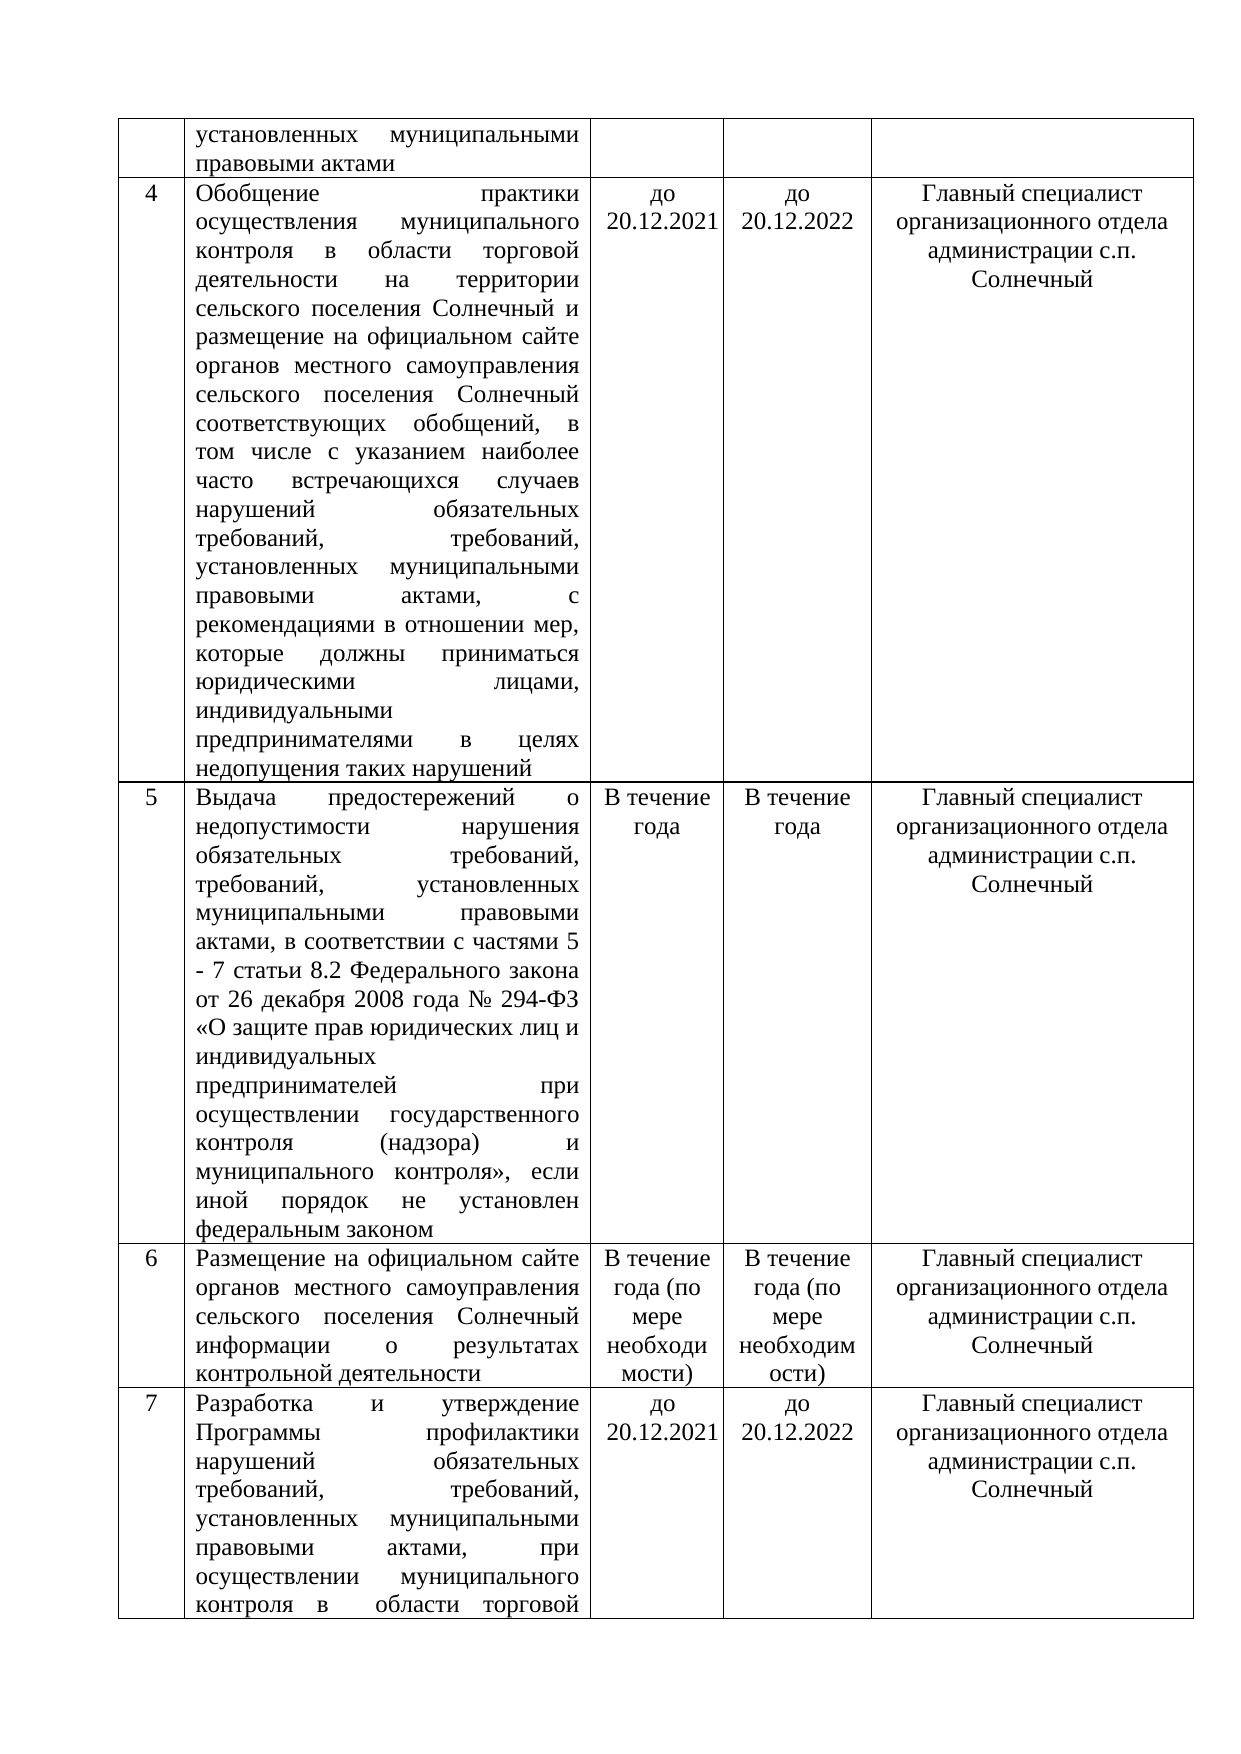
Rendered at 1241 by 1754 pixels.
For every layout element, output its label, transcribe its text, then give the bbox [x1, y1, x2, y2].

table_cell В течение года (по мере необходимости) [724, 1244, 871, 1387]
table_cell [185, 1388, 590, 1618]
table_cell В течение года (по мере необходимости) [591, 1244, 723, 1387]
table_cell 4 [119, 178, 184, 781]
table_cell до 20.12.2022 [724, 178, 871, 781]
table_cell Главный специалист организационного отдела администрации с.п. Солнечный [872, 1244, 1193, 1387]
table_cell до 20.12.2022 [724, 1388, 871, 1618]
table_cell до 20.12.2021 [591, 1388, 723, 1618]
table_cell 5 [119, 783, 184, 1242]
table_cell 7 [119, 1388, 184, 1618]
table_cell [872, 119, 1193, 177]
table_cell Выдача предостережений о недопустимости нарушения обязательных требований, требований, установленных муниципальными правовыми актами, в соответствии с частями 5 - 7 статьи 8.2 Федерального закона от 26 декабря 2008 года № 294-ФЗ «О защите прав юридических лиц и индивидуальных предпринимателей при осуществлении государственного контроля (надзора) и муниципального контроля», если иной порядок не установлен федеральным законом [185, 783, 590, 1242]
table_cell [591, 119, 723, 177]
table_cell Размещение на официальном сайте органов местного самоуправления сельского поселения Солнечный информации о результатах контрольной деятельности [185, 1244, 590, 1387]
table_cell Обобщение практики осуществления муниципального контроля в области торговой деятельности на территории сельского поселения Солнечный и размещение на официальном сайте органов местного самоуправления сельского поселения Солнечный соответствующих обобщений, в том числе с указанием наиболее часто встречающихся случаев нарушений обязательных требований, требований, установленных муниципальными правовыми актами, с рекомендациями в отношении мер, которые должны приниматься юридическими лицами, индивидуальными предпринимателями в целях недопущения таких нарушений [185, 178, 590, 781]
table_cell Главный специалист организационного отдела администрации с.п. Солнечный [872, 783, 1193, 1242]
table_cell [724, 119, 871, 177]
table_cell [872, 1388, 1193, 1618]
table_cell до 20.12.2021 [591, 178, 723, 781]
table_cell Главный специалист организационного отдела администрации с.п. Солнечный [872, 178, 1193, 781]
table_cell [185, 119, 590, 177]
table_cell В течение года [724, 783, 871, 1242]
table_cell 3 [119, 119, 184, 177]
table_cell 6 [119, 1244, 184, 1387]
table_cell В течение года [591, 783, 723, 1242]
